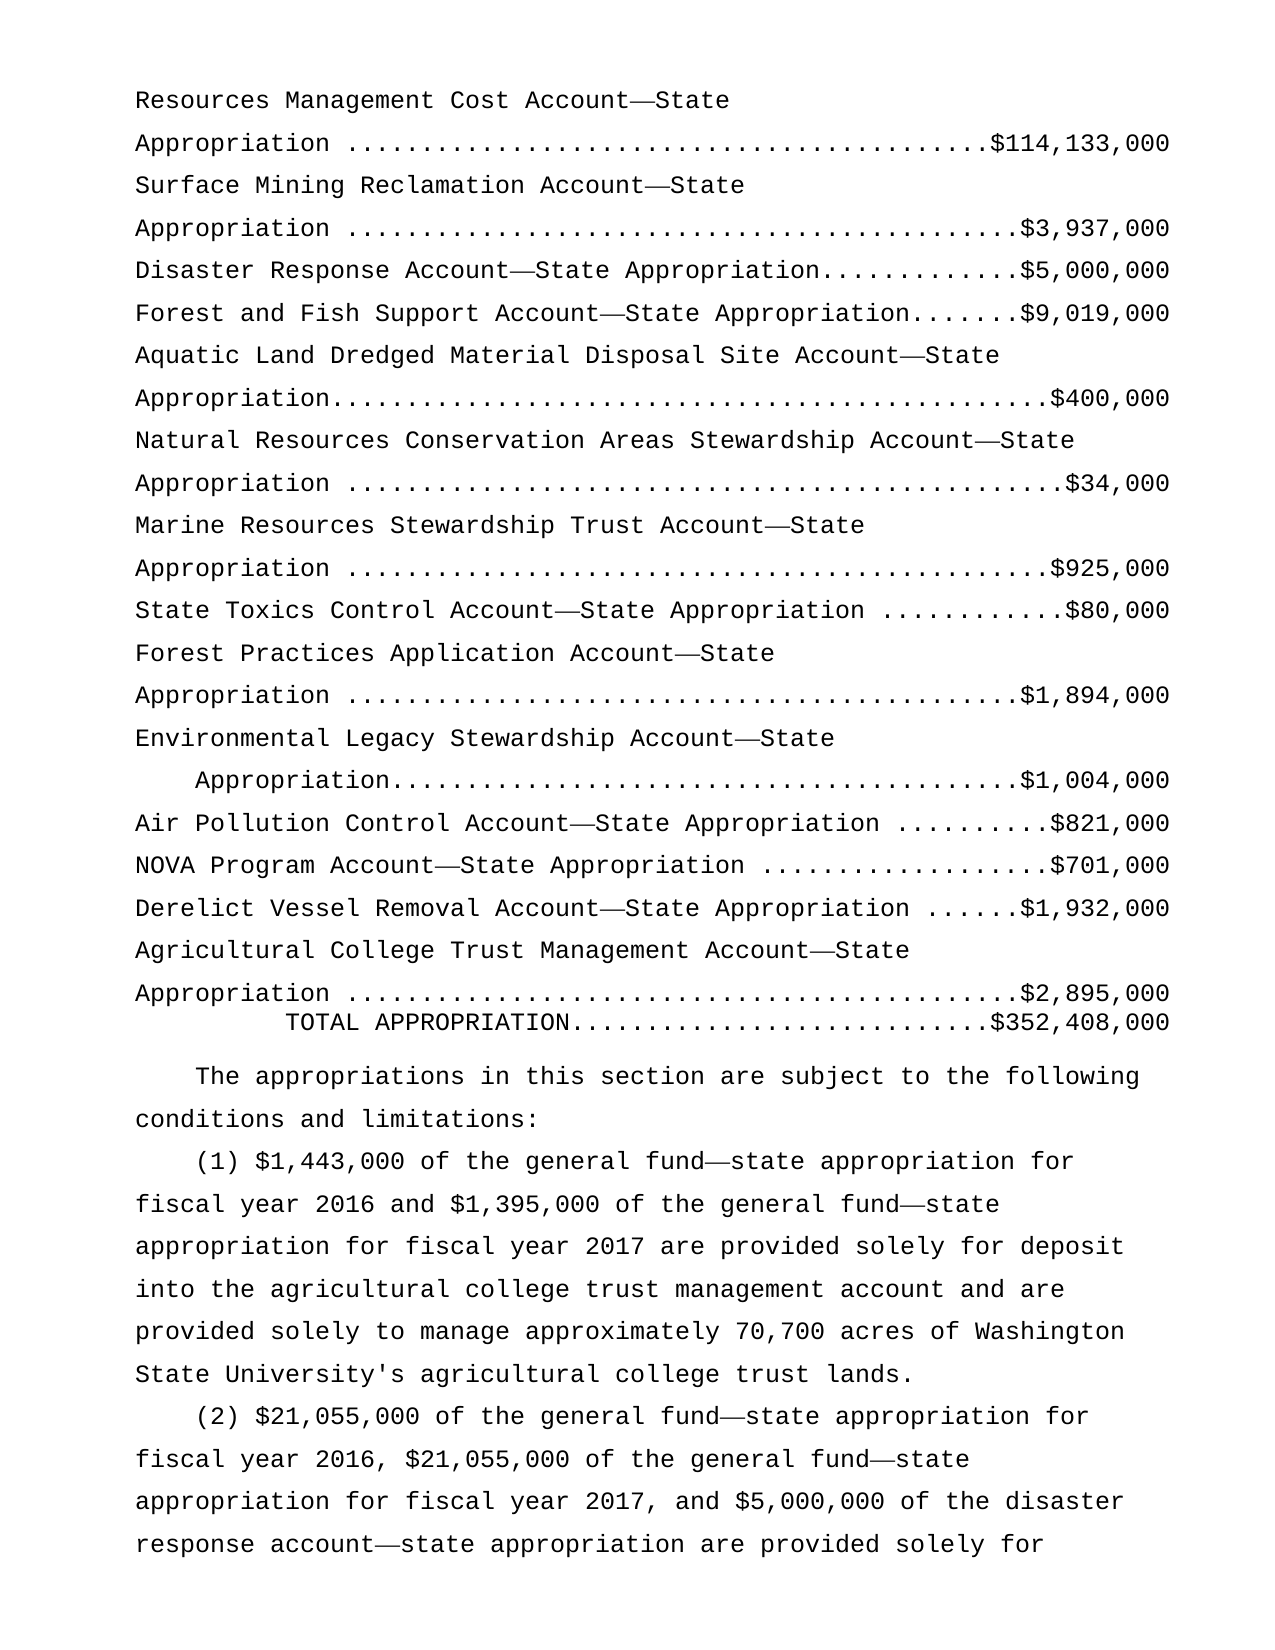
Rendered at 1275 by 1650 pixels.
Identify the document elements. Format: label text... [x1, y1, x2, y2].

text Agricultural College Trust Management Account—State [135, 925, 1170, 967]
text TOTAL APPROPRIATION $352,408,000 [135, 1010, 1170, 1038]
text Disaster Response Account—State Appropriation $5,000,000 [135, 245, 1170, 287]
text Air Pollution Control Account—State Appropriation $821,000 [135, 797, 1170, 840]
text Appropriation $1,894,000 [135, 670, 1170, 712]
text Environmental Legacy Stewardship Account—State [135, 712, 1170, 755]
text Forest and Fish Support Account—State Appropriation $9,019,000 [135, 287, 1170, 330]
text NOVA Program Account—State Appropriation $701,000 [135, 840, 1170, 882]
text Derelict Vessel Removal Account—State Appropriation $1,932,000 [135, 882, 1170, 925]
text Forest Practices Application Account—State [135, 627, 1170, 670]
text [135, 1391, 1170, 1561]
text Appropriation $1,004,000 [135, 755, 1170, 797]
text Marine Resources Stewardship Trust Account—State [135, 500, 1170, 542]
text Appropriation $400,000 [135, 372, 1170, 415]
text Aquatic Land Dredged Material Disposal Site Account—State [135, 330, 1170, 372]
text State Toxics Control Account—State Appropriation $80,000 [135, 585, 1170, 627]
text Natural Resources Conservation Areas Stewardship Account—State [135, 415, 1170, 457]
text (1) $1,443,000 of the general fund—state appropriation for fiscal year 2016 and $1,395,000 of the general fund—state appropriation for fiscal year 2017 are provided solely for deposit into the agricultural college trust management account and are provided solely to manage approximately 70,700 acres of Washington State University's agricultural college trust lands. [135, 1136, 1170, 1391]
text Appropriation $34,000 [135, 457, 1170, 500]
text Appropriation $2,895,000 [135, 967, 1170, 1010]
text Appropriation $3,937,000 [135, 202, 1170, 245]
text The appropriations in this section are subject to the following conditions and limitations: [135, 1051, 1170, 1136]
text Resources Management Cost Account—State [135, 75, 1170, 117]
text Surface Mining Reclamation Account—State [135, 160, 1170, 202]
text Appropriation $925,000 [135, 542, 1170, 585]
text Appropriation $114,133,000 [135, 117, 1170, 160]
